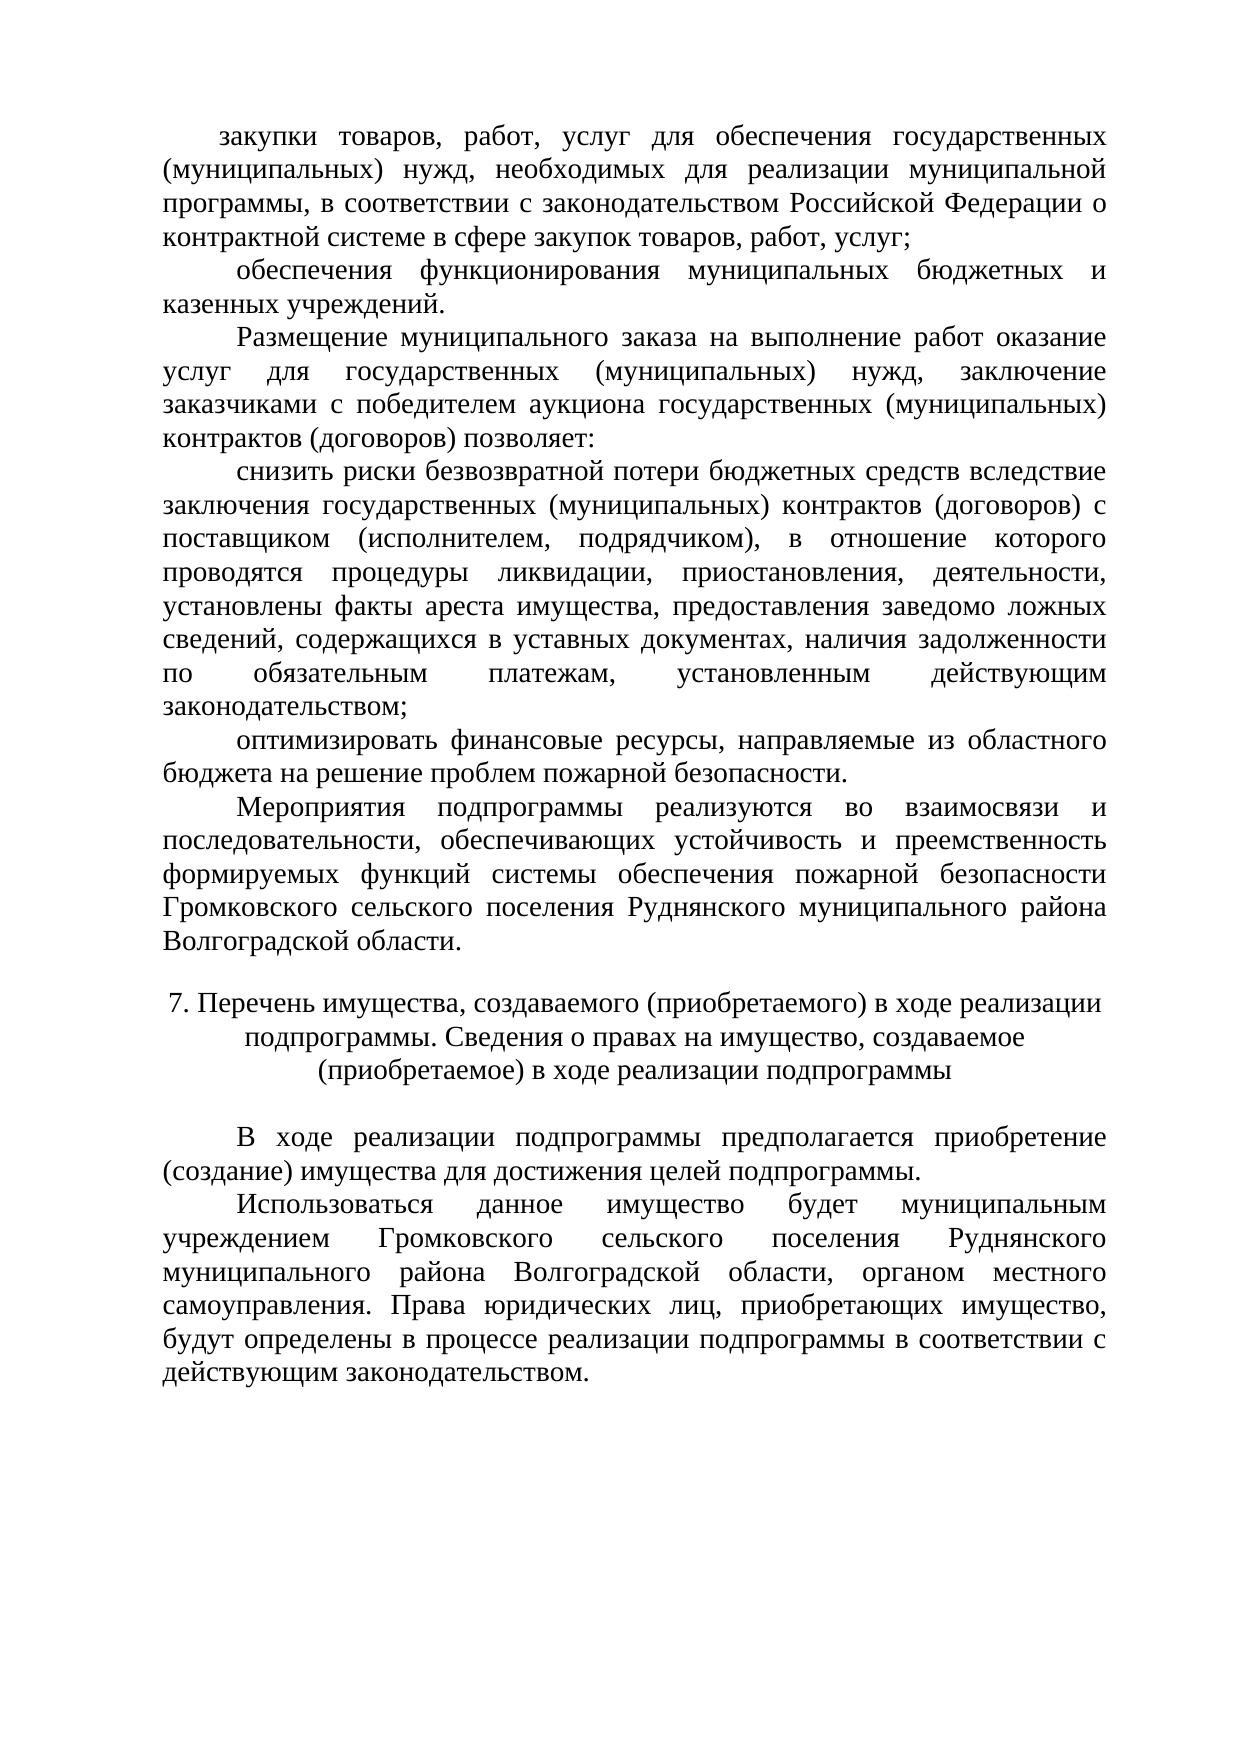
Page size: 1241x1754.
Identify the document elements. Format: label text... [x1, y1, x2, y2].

text оптимизировать финансовые ресурсы, направляемые из областного бюджета на решение проблем пожарной безопасности. [162, 722, 1107, 789]
text закупки товаров, работ, услуг для обеспечения государственных (муниципальных) нужд, необходимых для реализации муниципальной программы, в соответствии с законодательством Российской Федерации о контрактной системе в сфере закупок товаров, работ, услуг; [162, 118, 1107, 252]
text В ходе реализации подпрограммы предполагается приобретение (создание) имущества для достижения целей подпрограммы. [162, 1119, 1107, 1187]
text снизить риски безвозвратной потери бюджетных средств вследствие заключения государственных (муниципальных) контрактов (договоров) с поставщиком (исполнителем, подрядчиком), в отношение которого проводятся процедуры ликвидации, приостановления, деятельности, установлены факты ареста имущества, предоставления заведомо ложных сведений, содержащихся в уставных документах, наличия задолженности по обязательным платежам, установленным действующим законодательством; [162, 453, 1107, 722]
text 7. Перечень имущества, создаваемого (приобретаемого) в ходе реализации подпрограммы. Сведения о правах на имущество, создаваемое (приобретаемое) в ходе реализации подпрограммы [162, 985, 1107, 1086]
text Использоваться данное имущество будет муниципальным учреждением Громковского сельского поселения Руднянского муниципального района Волгоградской области, органом местного самоуправления. Права юридических лиц, приобретающих имущество, будут определены в процессе реализации подпрограммы в соответствии с действующим законодательством. [162, 1187, 1107, 1388]
text Мероприятия подпрограммы реализуются во взаимосвязи и последовательности, обеспечивающих устойчивость и преемственность формируемых функций системы обеспечения пожарной безопасности Громковского сельского поселения Руднянского муниципального района Волгоградской области. [162, 789, 1107, 957]
text Размещение муниципального заказа на выполнение работ оказание услуг для государственных (муниципальных) нужд, заключение заказчиками с победителем аукциона государственных (муниципальных) контрактов (договоров) позволяет: [162, 319, 1107, 453]
text обеспечения функционирования муниципальных бюджетных и казенных учреждений. [162, 252, 1107, 319]
